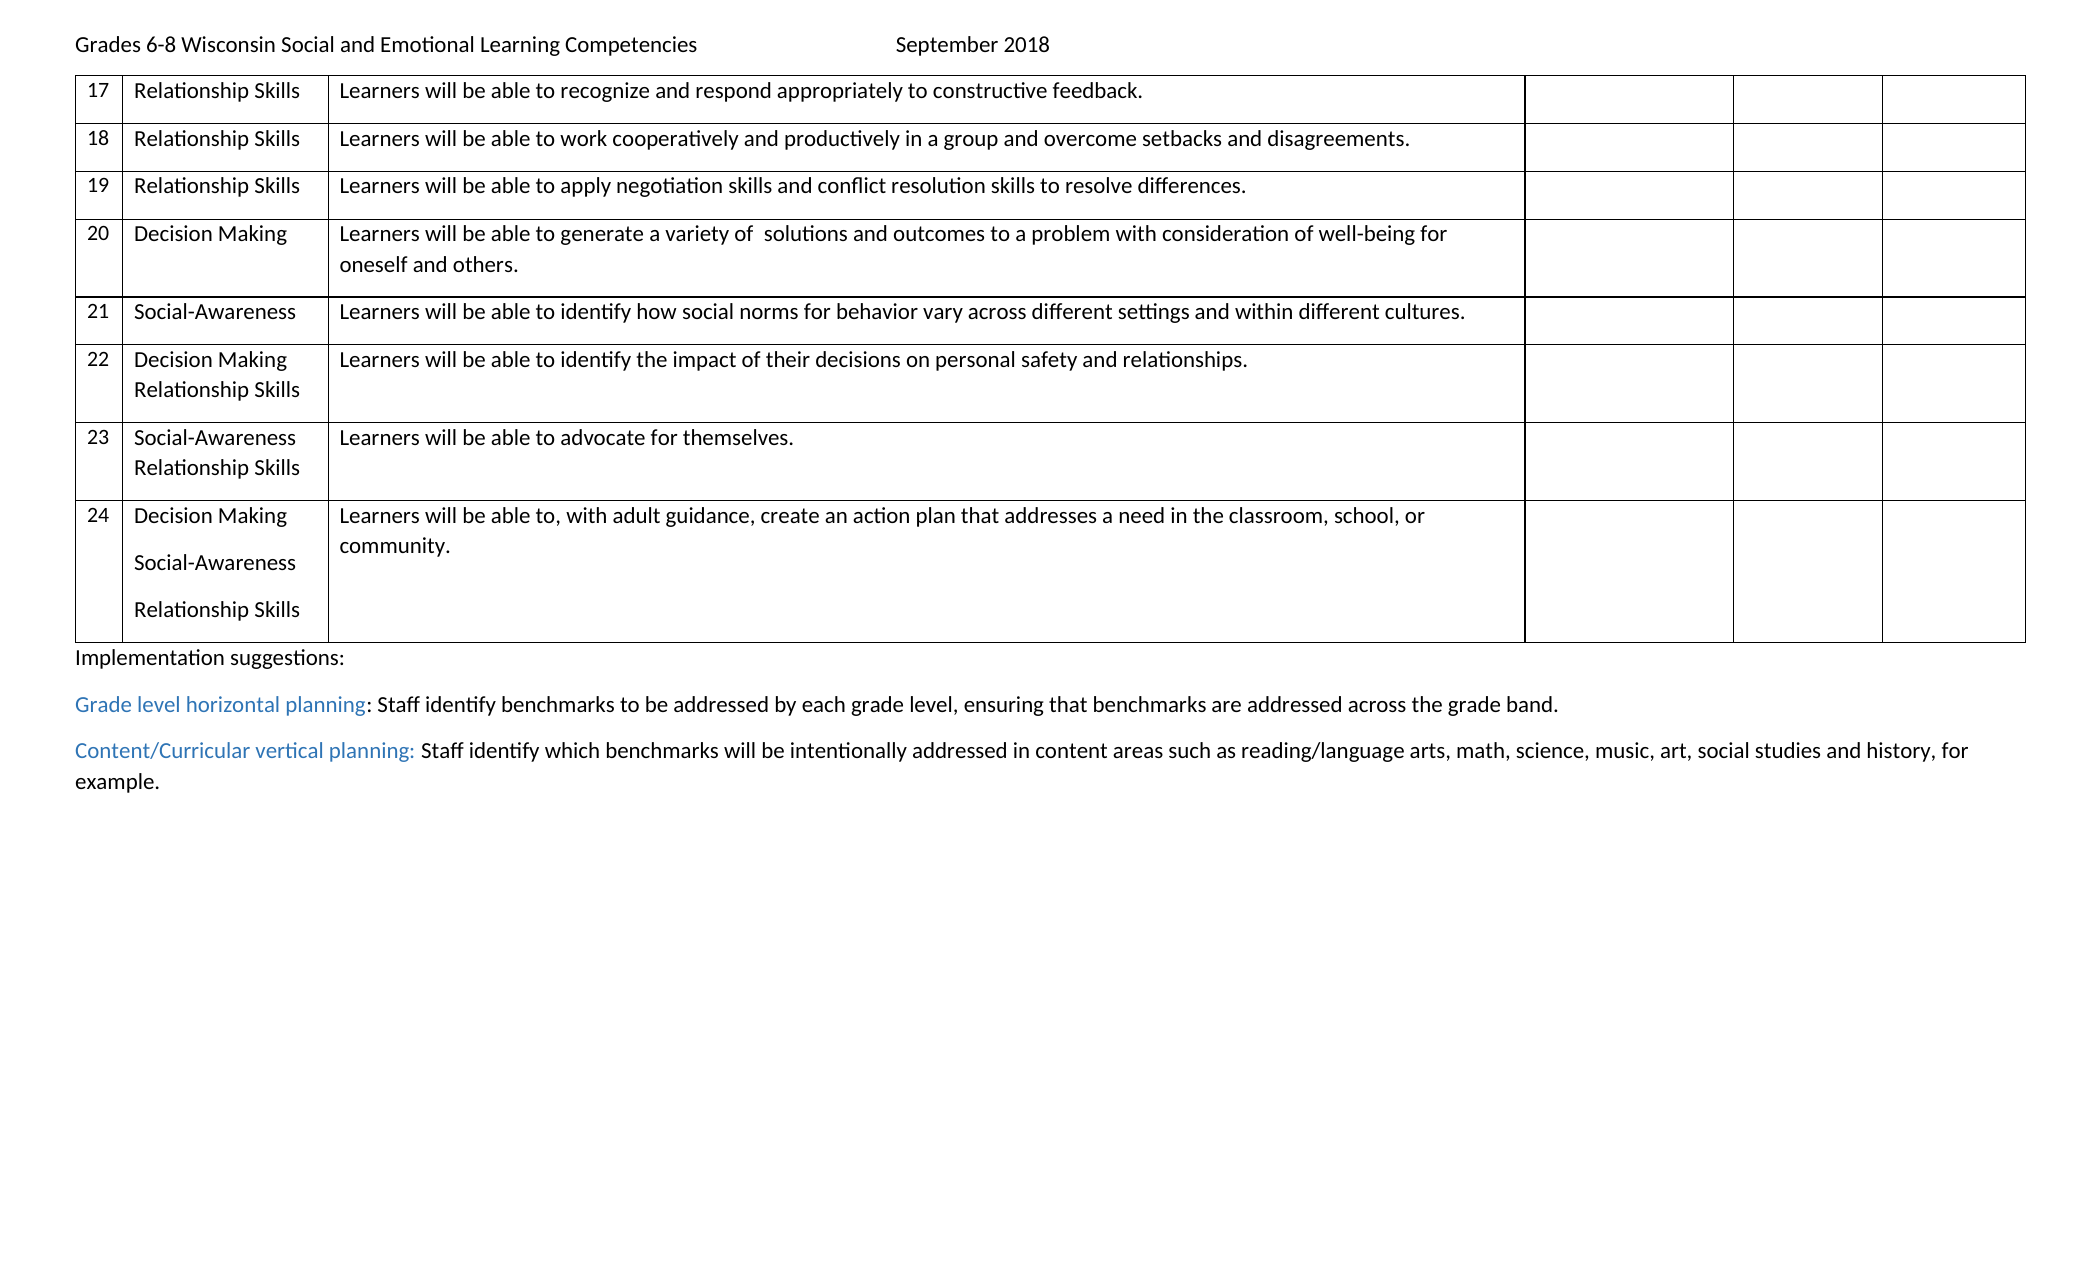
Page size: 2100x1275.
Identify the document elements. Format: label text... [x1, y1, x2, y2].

table_cell Decision Making [123, 220, 328, 296]
table_cell Learners will be able to recognize and respond appropriately to constructive feedback. [329, 76, 1524, 123]
table_cell [1883, 345, 2025, 422]
table_cell [1734, 76, 1882, 123]
table_cell [1883, 423, 2025, 500]
table_cell Learners will be able to work cooperatively and productively in a group and overcome setbacks and disagreements. [329, 124, 1524, 171]
table_cell [1734, 345, 1882, 422]
table_cell [1526, 124, 1733, 171]
table_cell 19 [76, 172, 122, 218]
table_cell [1526, 423, 1733, 500]
table_cell 23 [76, 423, 122, 500]
table_cell Relationship Skills [123, 76, 328, 123]
table_cell [1526, 501, 1733, 642]
table_cell [1734, 501, 1882, 642]
table_cell Relationship Skills [123, 172, 328, 218]
text Implementation suggestions: [75, 643, 2025, 671]
table_cell Learners will be able to, with adult guidance, create an action plan that addresses a need in the classroom, school, or community. [329, 501, 1524, 642]
table_cell Learners will be able to identify the impact of their decisions on personal safety and relationships. [329, 345, 1524, 422]
text Content/Curricular vertical planning: Staff identify which benchmarks will be intentionally addressed in content areas such as reading/language arts, math, science, music, art, social studies and history, for example. [75, 737, 2025, 795]
table_cell [1883, 501, 2025, 642]
table_cell [1734, 298, 1882, 344]
table_cell [1734, 172, 1882, 218]
text Grade level horizontal planning: Staff identify benchmarks to be addressed by each grade level, ensuring that benchmarks are addressed across the grade band. [75, 690, 2025, 718]
table_cell [1526, 172, 1733, 218]
table_cell Learners will be able to identify how social norms for behavior vary across different settings and within different cultures. [329, 298, 1524, 344]
table_cell 17 [76, 76, 122, 123]
table_cell [1526, 220, 1733, 296]
table_cell Learners will be able to generate a variety of solutions and outcomes to a problem with consideration of well-being for oneself and others. [329, 220, 1524, 296]
table_cell 21 [76, 298, 122, 344]
table_cell Decision Making Social-Awareness Relationship Skills [123, 501, 328, 642]
table_cell [1734, 220, 1882, 296]
table_cell [1883, 124, 2025, 171]
table_cell [1883, 298, 2025, 344]
table_cell Relationship Skills [123, 124, 328, 171]
table_cell Learners will be able to advocate for themselves. [329, 423, 1524, 500]
table_cell 24 [76, 501, 122, 642]
table_cell [1734, 124, 1882, 171]
table_cell [1883, 172, 2025, 218]
table_cell [1526, 76, 1733, 123]
table_cell Decision Making Relationship Skills [123, 345, 328, 422]
table_cell Social-Awareness [123, 298, 328, 344]
table_cell 22 [76, 345, 122, 422]
table_cell Social-Awareness Relationship Skills [123, 423, 328, 500]
table_cell [1883, 220, 2025, 296]
table_cell 20 [76, 220, 122, 296]
table_cell [1526, 345, 1733, 422]
table_cell Learners will be able to apply negotiation skills and conflict resolution skills to resolve differences. [329, 172, 1524, 218]
table_cell [1883, 76, 2025, 123]
table_cell [1526, 298, 1733, 344]
table_cell 18 [76, 124, 122, 171]
table_cell [1734, 423, 1882, 500]
